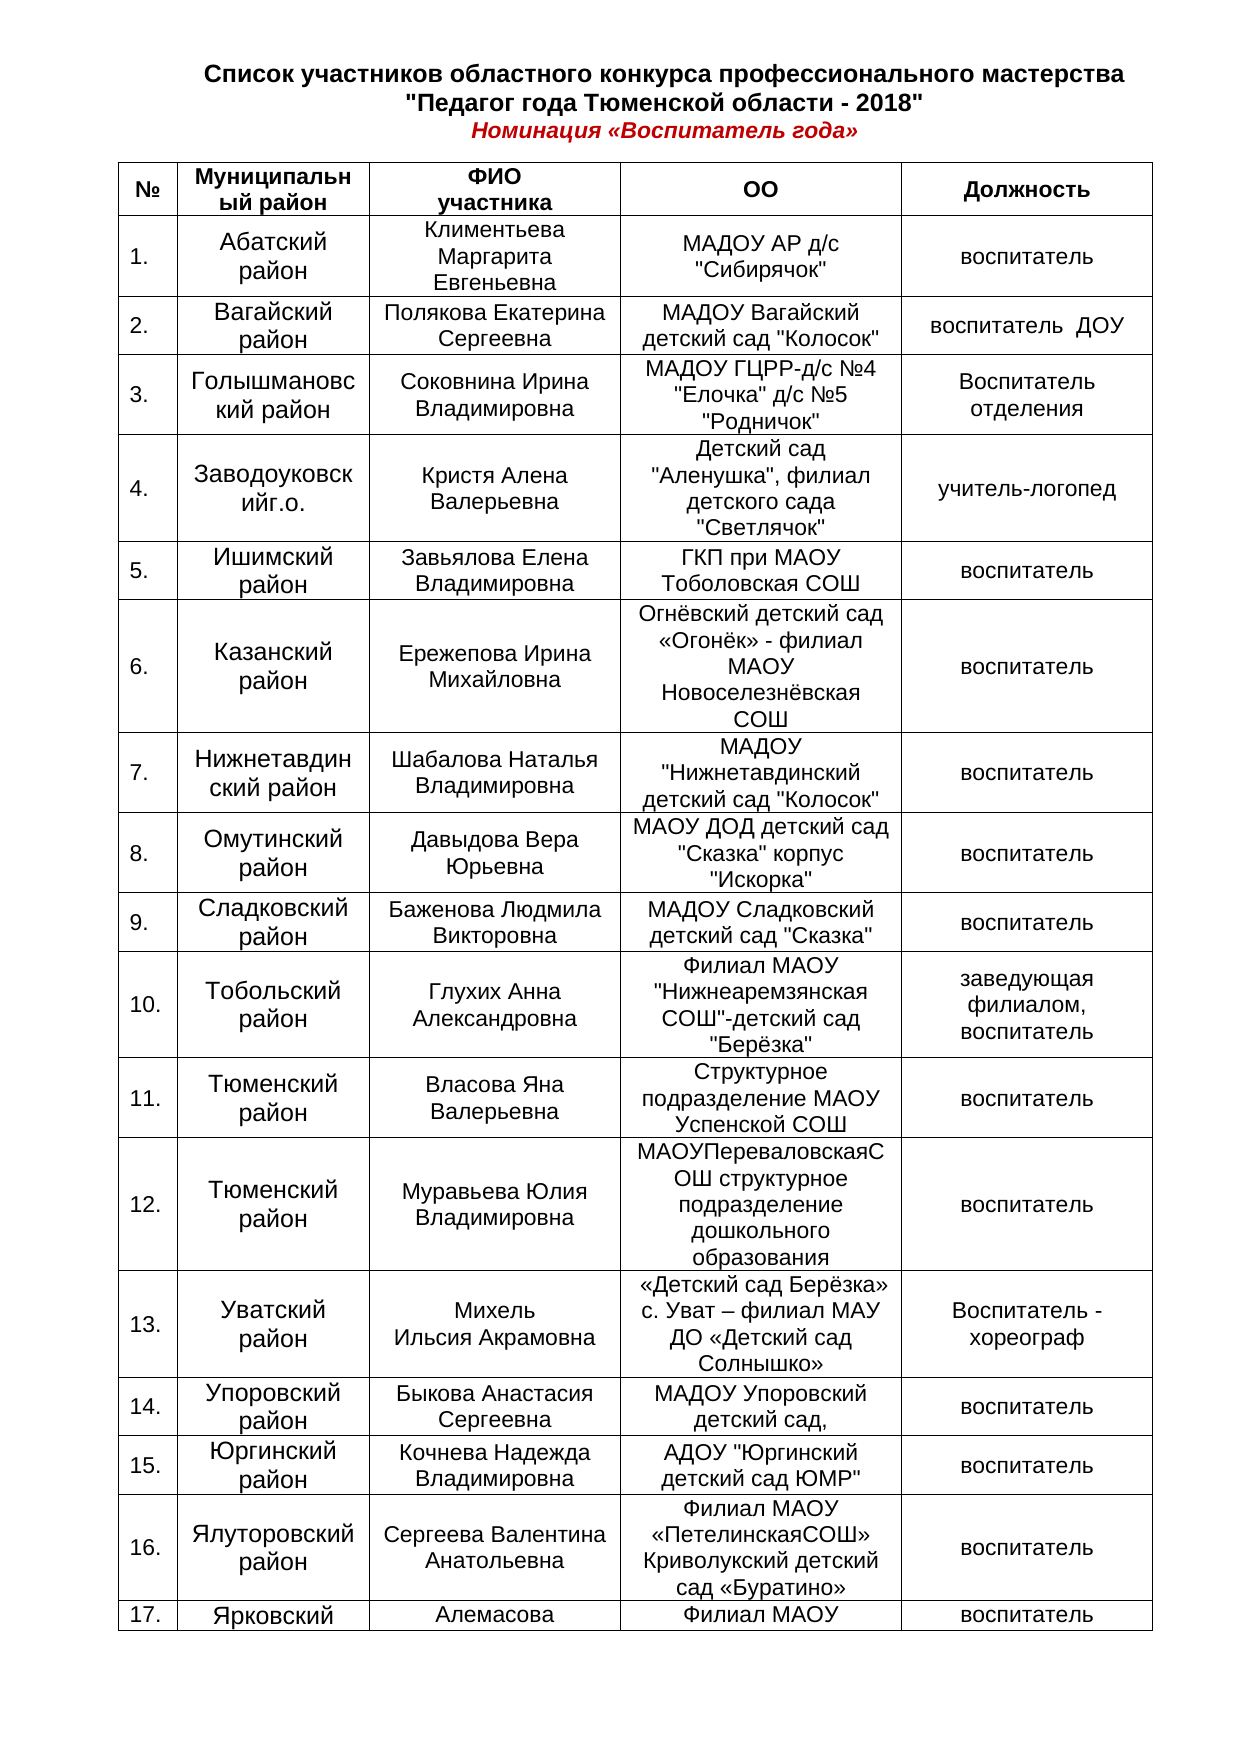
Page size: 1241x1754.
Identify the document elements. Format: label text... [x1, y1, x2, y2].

table_cell Упоровский район [178, 1378, 369, 1435]
table_cell Ялуторовский район [178, 1495, 369, 1600]
table_cell Структурное подразделение МАОУ Успенской СОШ [621, 1058, 901, 1137]
table_cell Филиал МАОУ "Нижнеаремзянская СОШ"-детский сад "Берёзка" [621, 952, 901, 1057]
text Список участников областного конкурса профессионального мастерства [177, 59, 1152, 88]
table_cell [119, 542, 177, 599]
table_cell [621, 1601, 901, 1630]
table_cell МАДОУ "Нижнетавдинский детский сад "Колосок" [621, 733, 901, 812]
table_cell МАОУПереваловскаяСОШ структурное подразделение дошкольного образования [621, 1138, 901, 1270]
table_cell Завьялова Елена Владимировна [370, 542, 620, 599]
table_cell Омутинский район [178, 813, 369, 892]
table_cell Казанский район [178, 600, 369, 732]
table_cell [370, 1601, 620, 1630]
table_cell учитель-логопед [902, 435, 1152, 541]
text Номинация «Воспитатель года» [177, 117, 1152, 143]
table_cell Шабалова Наталья Владимировна [370, 733, 620, 812]
table_cell воспитатель [902, 216, 1152, 296]
table_cell «Детский сад Берёзка» с. Уват – филиал МАУ ДО «Детский сад Солнышко» [621, 1271, 901, 1377]
table_cell Ережепова Ирина Михайловна [370, 600, 620, 732]
table_cell [119, 1601, 177, 1630]
table_cell Давыдова Вера Юрьевна [370, 813, 620, 892]
table_cell МАОУ ДОД детский сад "Сказка" корпус "Искорка" [621, 813, 901, 892]
table_cell Тюменский район [178, 1058, 369, 1137]
table_cell [119, 435, 177, 541]
table_cell Воспитатель отделения [902, 355, 1152, 434]
table_cell [119, 1436, 177, 1494]
table_cell [119, 1271, 177, 1377]
table_cell МАДОУ АР д/с "Сибирячок" [621, 216, 901, 296]
table_cell воспитатель [902, 893, 1152, 951]
table_header Должность [902, 163, 1152, 215]
table_cell Нижнетавдинский район [178, 733, 369, 812]
table_cell заведующая филиалом, воспитатель [902, 952, 1152, 1057]
table_cell Сергеева Валентина Анатольевна [370, 1495, 620, 1600]
table_cell воспитатель ДОУ [902, 297, 1152, 354]
table_cell Огнёвский детский сад «Огонёк» - филиал МАОУ Новоселезнёвская СОШ [621, 600, 901, 732]
table_cell [119, 733, 177, 812]
table_cell МАДОУ Вагайский детский сад "Колосок" [621, 297, 901, 354]
table_cell воспитатель [902, 542, 1152, 599]
table_cell Быкова Анастасия Сергеевна [370, 1378, 620, 1435]
table_header ФИО участника [370, 163, 620, 215]
table_cell Кочнева Надежда Владимировна [370, 1436, 620, 1494]
table_header ОО [621, 163, 901, 215]
table_cell АДОУ "Юргинский детский сад ЮМР" [621, 1436, 901, 1494]
table_cell Кристя Алена Валерьевна [370, 435, 620, 541]
text "Педагог года Тюменской области - 2018" [177, 88, 1152, 117]
table_cell Филиал МАОУ «ПетелинскаяСОШ» Криволукский детский сад «Буратино» [621, 1495, 901, 1600]
table_cell Полякова Екатерина Сергеевна [370, 297, 620, 354]
table_cell Баженова Людмила Викторовна [370, 893, 620, 951]
table_cell [119, 297, 177, 354]
table_cell Заводоуковскийг.о. [178, 435, 369, 541]
table_cell воспитатель [902, 1138, 1152, 1270]
table_cell [119, 893, 177, 951]
table_header № [119, 163, 177, 215]
table_cell [119, 952, 177, 1057]
table_cell воспитатель [902, 1058, 1152, 1137]
table_cell [119, 216, 177, 296]
table_cell [119, 1058, 177, 1137]
table_cell Михель Ильсия Акрамовна [370, 1271, 620, 1377]
table_cell воспитатель [902, 1436, 1152, 1494]
table_cell [119, 600, 177, 732]
table_cell [119, 1495, 177, 1600]
table_cell Абатский район [178, 216, 369, 296]
table_cell воспитатель [902, 813, 1152, 892]
table_cell Сладковский район [178, 893, 369, 951]
table_cell воспитатель [902, 1495, 1152, 1600]
table_cell Власова Яна Валерьевна [370, 1058, 620, 1137]
table_cell МАДОУ Сладковский детский сад "Сказка" [621, 893, 901, 951]
table_cell [119, 355, 177, 434]
table_cell Юргинский район [178, 1436, 369, 1494]
table_cell Ярковский район [178, 1601, 369, 1630]
table_cell воспитатель [902, 1601, 1152, 1630]
table_cell МАДОУ Упоровский детский сад, [621, 1378, 901, 1435]
table_cell Климентьева Маргарита Евгеньевна [370, 216, 620, 296]
table_cell Вагайский район [178, 297, 369, 354]
table_cell МАДОУ ГЦРР-д/с №4 "Елочка" д/с №5 "Родничок" [621, 355, 901, 434]
table_cell воспитатель [902, 1378, 1152, 1435]
table_cell Соковнина Ирина Владимировна [370, 355, 620, 434]
table_header Муниципальный район [178, 163, 369, 215]
table_cell Тобольский район [178, 952, 369, 1057]
table_cell Голышмановский район [178, 355, 369, 434]
table_cell Уватский район [178, 1271, 369, 1377]
table_cell Тюменский район [178, 1138, 369, 1270]
table_cell Муравьева Юлия Владимировна [370, 1138, 620, 1270]
table_cell Воспитатель - хореограф [902, 1271, 1152, 1377]
table_cell [119, 813, 177, 892]
table_cell Детский сад "Аленушка", филиал детского сада "Светлячок" [621, 435, 901, 541]
table_cell Ишимский район [178, 542, 369, 599]
table_cell воспитатель [902, 600, 1152, 732]
table_cell Глухих Анна Александровна [370, 952, 620, 1057]
table_cell [119, 1378, 177, 1435]
table_cell воспитатель [902, 733, 1152, 812]
table_cell ГКП при МАОУ Тоболовская СОШ [621, 542, 901, 599]
table_cell [119, 1138, 177, 1270]
